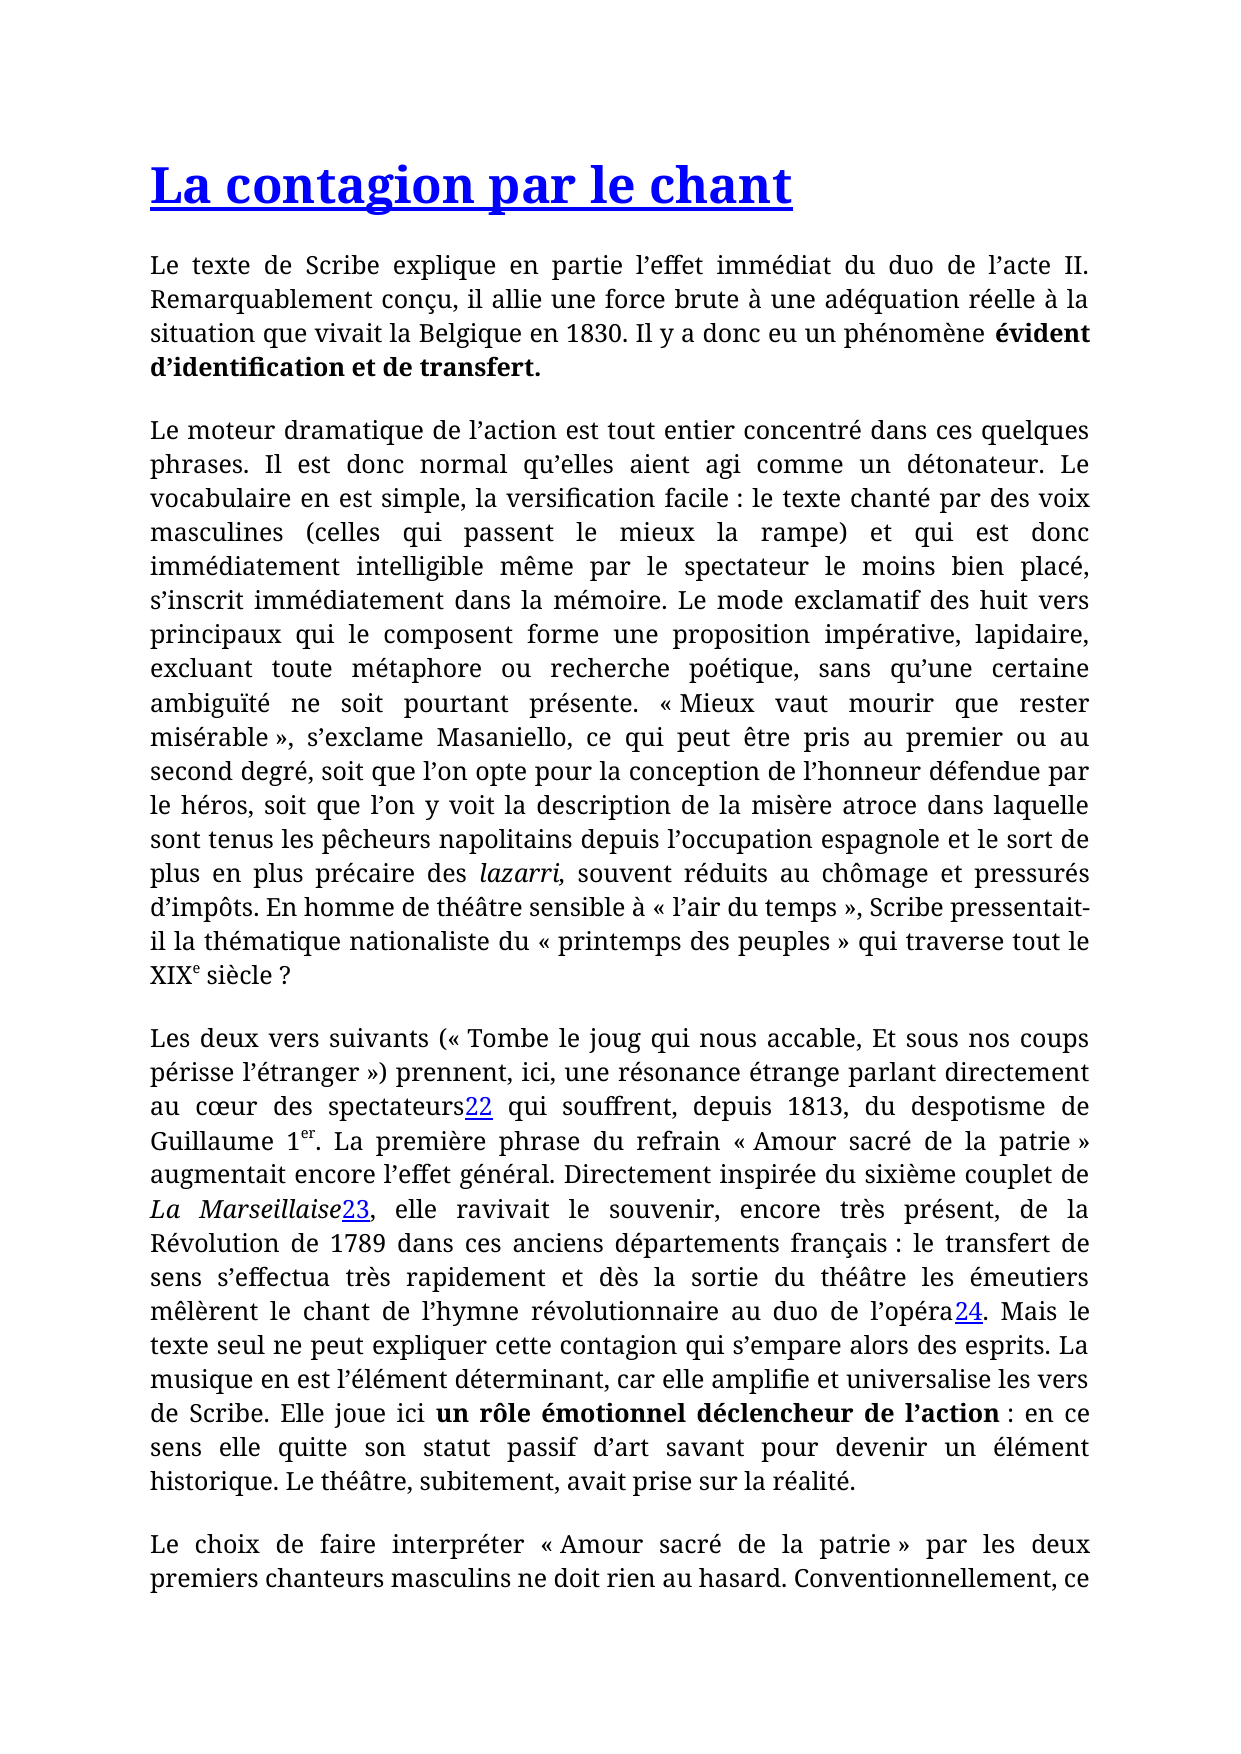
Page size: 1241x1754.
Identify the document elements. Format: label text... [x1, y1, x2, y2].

text La contagion par le chant [150, 150, 1090, 218]
text Le texte de Scribe explique en partie l’effet immédiat du duo de l’acte II. Remarquablement conçu, il allie une force brute à une adéquation réelle à la situation que vivait la Belgique en 1830. Il y a donc eu un phénomène évident d’identification et de transfert. [150, 247, 1090, 383]
text Les deux vers suivants (« Tombe le joug qui nous accable, Et sous nos coups périsse l’étranger ») prennent, ici, une résonance étrange parlant directement au cœur des spectateurs22 qui souffrent, depuis 1813, du despotisme de Guillaume 1er. La première phrase du refrain « Amour sacré de la patrie » augmentait encore l’effet général. Directement inspirée du sixième couplet de La Marseillaise23, elle ravivait le souvenir, encore très présent, de la Révolution de 1789 dans ces anciens départements français : le transfert de sens s’effectua très rapidement et dès la sortie du théâtre les émeutiers mêlèrent le chant de l’hymne révolutionnaire au duo de l’opéra24. Mais le texte seul ne peut expliquer cette contagion qui s’empare alors des esprits. La musique en est l’élément déterminant, car elle amplifie et universalise les vers de Scribe. Elle joue ici un rôle émotionnel déclencheur de l’action : en ce sens elle quitte son statut passif d’art savant pour devenir un élément historique. Le théâtre, subitement, avait prise sur la réalité. [150, 1021, 1090, 1498]
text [150, 1527, 1090, 1595]
text Le moteur dramatique de l’action est tout entier concentré dans ces quelques phrases. Il est donc normal qu’elles aient agi comme un détonateur. Le vocabulaire en est simple, la versification facile : le texte chanté par des voix masculines (celles qui passent le mieux la rampe) et qui est donc immédiatement intelligible même par le spectateur le moins bien placé, s’inscrit immédiatement dans la mémoire. Le mode exclamatif des huit vers principaux qui le composent forme une proposition impérative, lapidaire, excluant toute métaphore ou recherche poétique, sans qu’une certaine ambiguïté ne soit pourtant présente. « Mieux vaut mourir que rester misérable », s’exclame Masaniello, ce qui peut être pris au premier ou au second degré, soit que l’on opte pour la conception de l’honneur défendue par le héros, soit que l’on y voit la description de la misère atroce dans laquelle sont tenus les pêcheurs napolitains depuis l’occupation espagnole et le sort de plus en plus précaire des lazarri, souvent réduits au chômage et pressurés d’impôts. En homme de théâtre sensible à « l’air du temps », Scribe pressentait-il la thématique nationaliste du « printemps des peuples » qui traverse tout le XIXe siècle ? [150, 413, 1090, 992]
